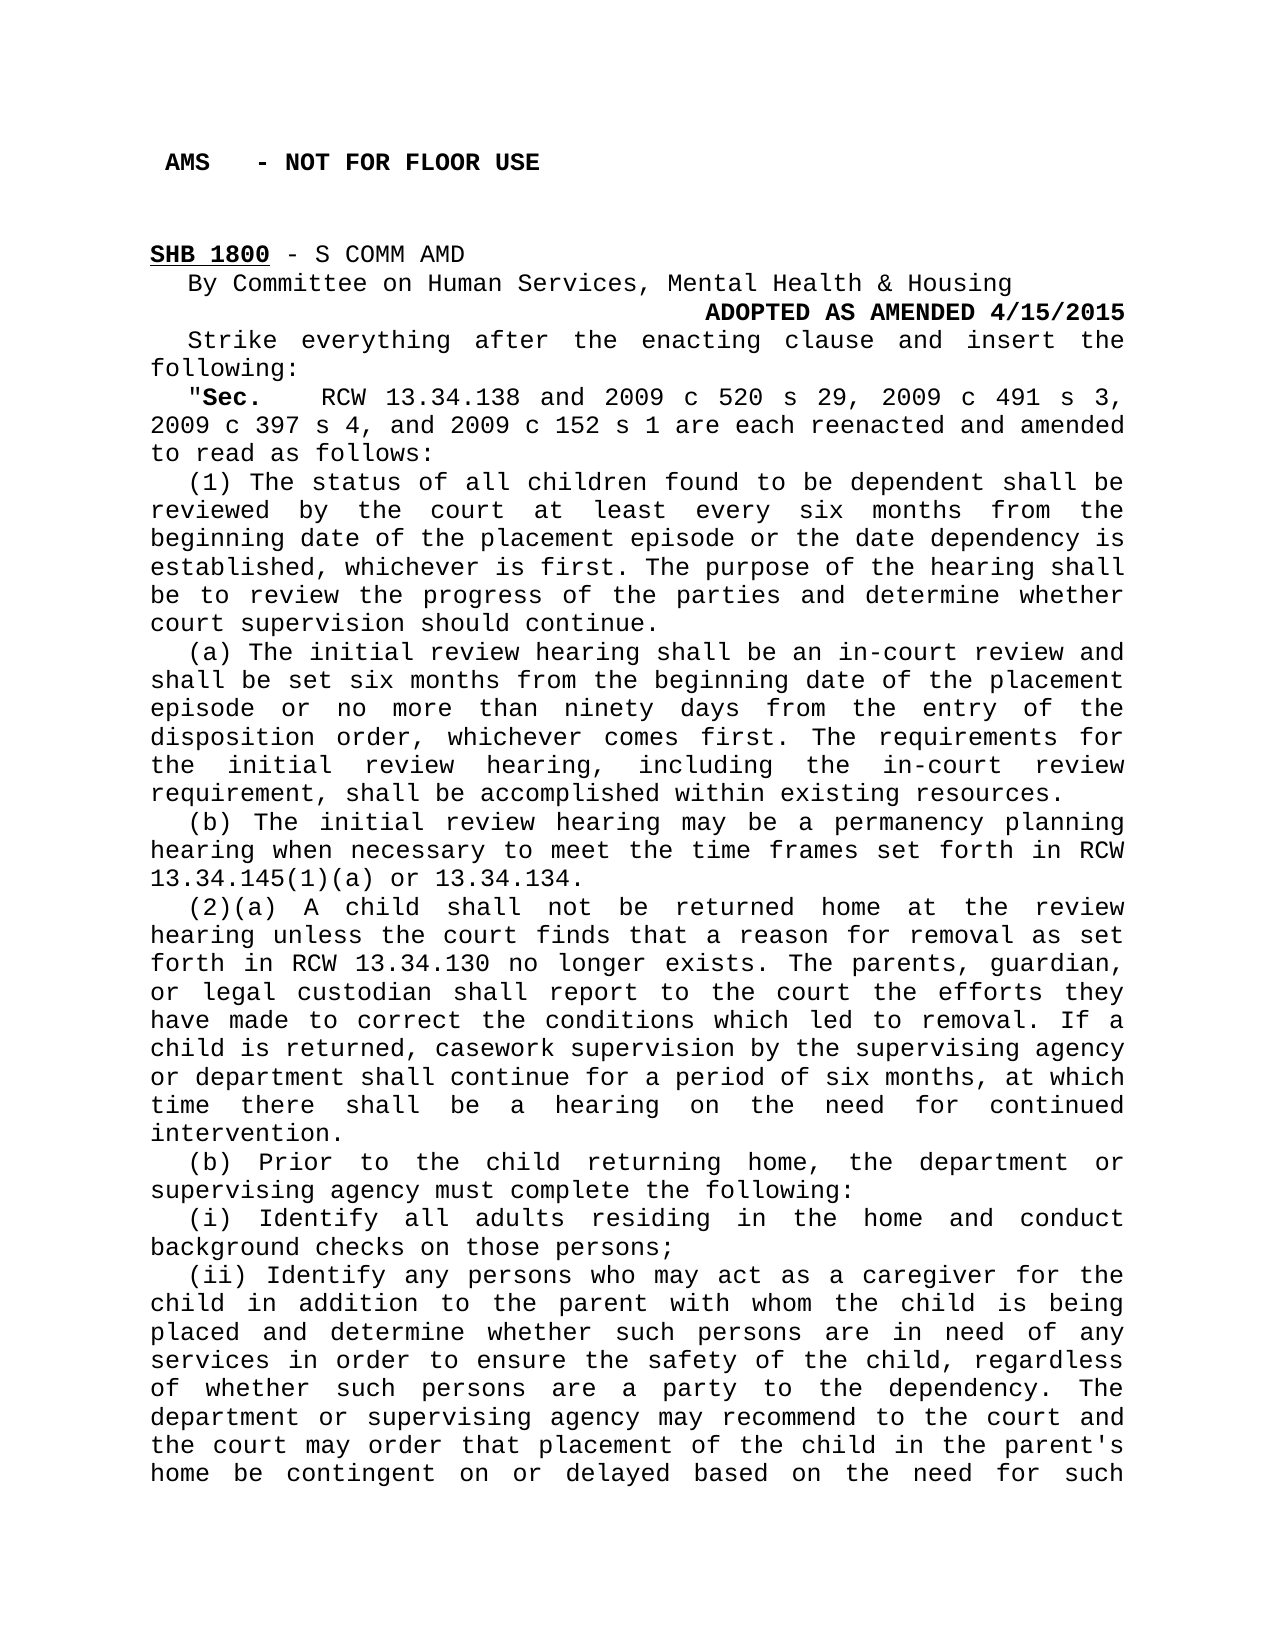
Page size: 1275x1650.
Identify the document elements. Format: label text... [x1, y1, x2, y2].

text (b) Prior to the child returning home, the department or supervising agency must complete the following: [150, 1149, 1125, 1206]
text (2)(a) A child shall not be returned home at the review hearing unless the court finds that a reason for removal as set forth in RCW 13.34.130 no longer exists. The parents, guardian, or legal custodian shall report to the court the efforts they have made to correct the conditions which led to removal. If a child is returned, casework supervision by the supervising agency or department shall continue for a period of six months, at which time there shall be a hearing on the need for continued intervention. [150, 894, 1125, 1149]
text By Committee on Human Services, Mental Health & Housing [150, 271, 1125, 299]
text Strike everything after the enacting clause and insert the following: [150, 327, 1125, 384]
text "Sec. RCW 13.34.138 and 2009 c 520 s 29, 2009 c 491 s 3, 2009 c 397 s 4, and 2009 c 152 s 1 are each reenacted and amended to read as follows: [150, 384, 1125, 469]
text AMS - NOT FOR FLOOR USE [150, 150, 1125, 178]
text (a) The initial review hearing shall be an in-court review and shall be set six months from the beginning date of the placement episode or no more than ninety days from the entry of the disposition order, whichever comes first. The requirements for the initial review hearing, including the in-court review requirement, shall be accomplished within existing resources. [150, 639, 1125, 809]
text SHB 1800 - S COMM AMD [150, 228, 1125, 271]
text (i) Identify all adults residing in the home and conduct background checks on those persons; [150, 1206, 1125, 1262]
text (b) The initial review hearing may be a permanency planning hearing when necessary to meet the time frames set forth in RCW 13.34.145(1)(a) or 13.34.134. [150, 809, 1125, 894]
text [150, 1262, 1125, 1489]
text ADOPTED AS AMENDED 4/15/2015 [150, 299, 1125, 327]
text (1) The status of all children found to be dependent shall be reviewed by the court at least every six months from the beginning date of the placement episode or the date dependency is established, whichever is first. The purpose of the hearing shall be to review the progress of the parties and determine whether court supervision should continue. [150, 469, 1125, 639]
